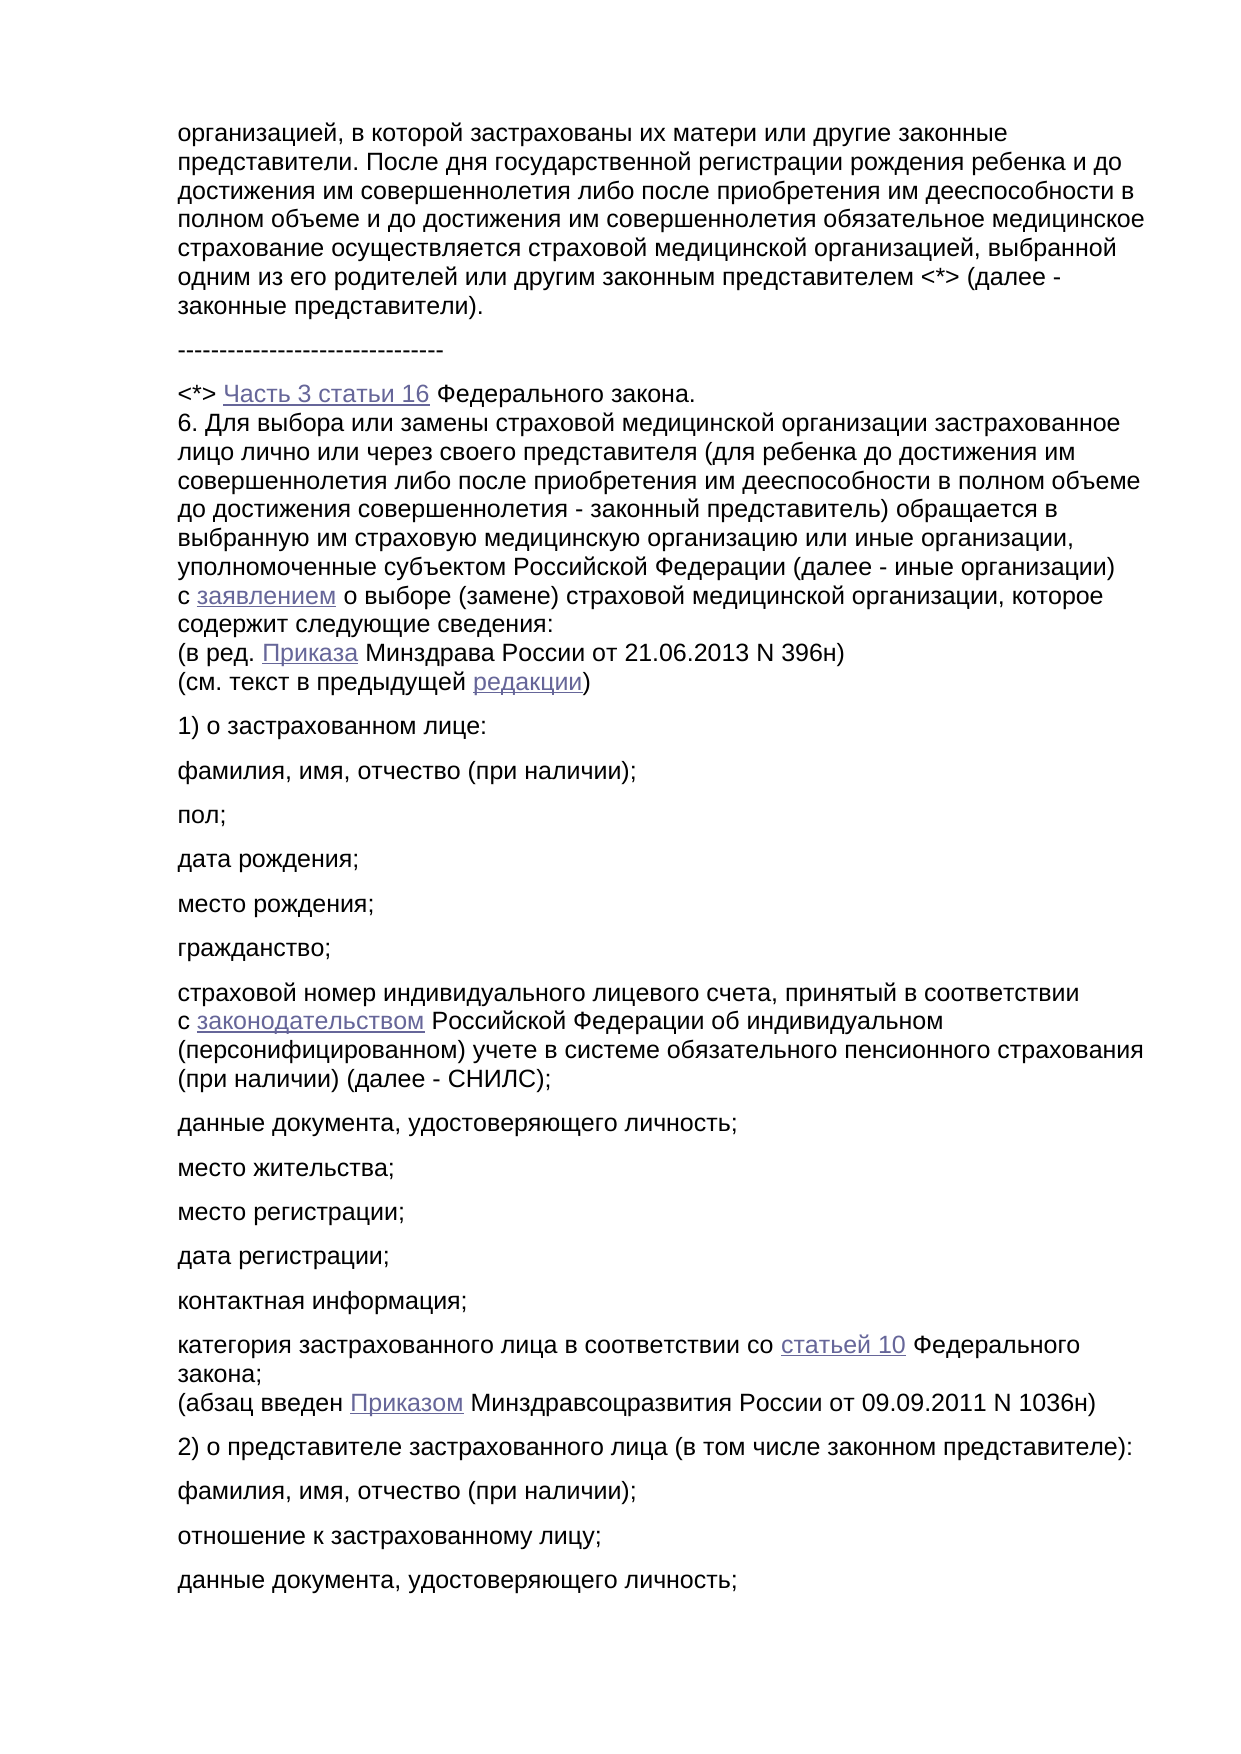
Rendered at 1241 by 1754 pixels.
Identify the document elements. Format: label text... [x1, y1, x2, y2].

text пол; [177, 800, 1152, 829]
text место регистрации; [177, 1197, 1152, 1226]
text (абзац введен Приказом Минздравсоцразвития России от 09.09.2011 N 1036н) [177, 1387, 1152, 1416]
text <*> Часть 3 статьи 16 Федерального закона. [177, 379, 1152, 408]
text 2) о представителе застрахованного лица (в том числе законном представителе): [177, 1432, 1152, 1461]
text дата регистрации; [177, 1241, 1152, 1270]
text данные документа, удостоверяющего личность; [177, 1108, 1152, 1137]
text отношение к застрахованному лицу; [177, 1521, 1152, 1549]
text фамилия, имя, отчество (при наличии); [177, 1476, 1152, 1505]
text -------------------------------- [177, 335, 1152, 364]
text категория застрахованного лица в соответствии со статьей 10 Федерального закона; [177, 1330, 1152, 1387]
text гражданство; [177, 933, 1152, 962]
text дата рождения; [177, 844, 1152, 873]
text фамилия, имя, отчество (при наличии); [177, 756, 1152, 784]
text страховой номер индивидуального лицевого счета, принятый в соответствии с законодательством Российской Федерации об индивидуальном (персонифицированном) учете в системе обязательного пенсионного страхования (при наличии) (далее - СНИЛС); [177, 977, 1152, 1092]
text (в ред. Приказа Минздрава России от 21.06.2013 N 396н) [177, 638, 1152, 667]
text контактная информация; [177, 1286, 1152, 1314]
text данные документа, удостоверяющего личность; [177, 1565, 1152, 1594]
text место рождения; [177, 889, 1152, 917]
text (см. текст в предыдущей редакции) [177, 667, 1152, 696]
text 1) о застрахованном лице: [177, 711, 1152, 740]
text место жительства; [177, 1152, 1152, 1181]
text 6. Для выбора или замены страховой медицинской организации застрахованное лицо лично или через своего представителя (для ребенка до достижения им совершеннолетия либо после приобретения им дееспособности в полном объеме до достижения совершеннолетия - законный представитель) обращается в выбранную им страховую медицинскую организацию или иные организации, уполномоченные субъектом Российской Федерации (далее - иные организации) с заявлением о выборе (замене) страховой медицинской организации, которое содержит следующие сведения: [177, 408, 1152, 638]
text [177, 118, 1152, 319]
